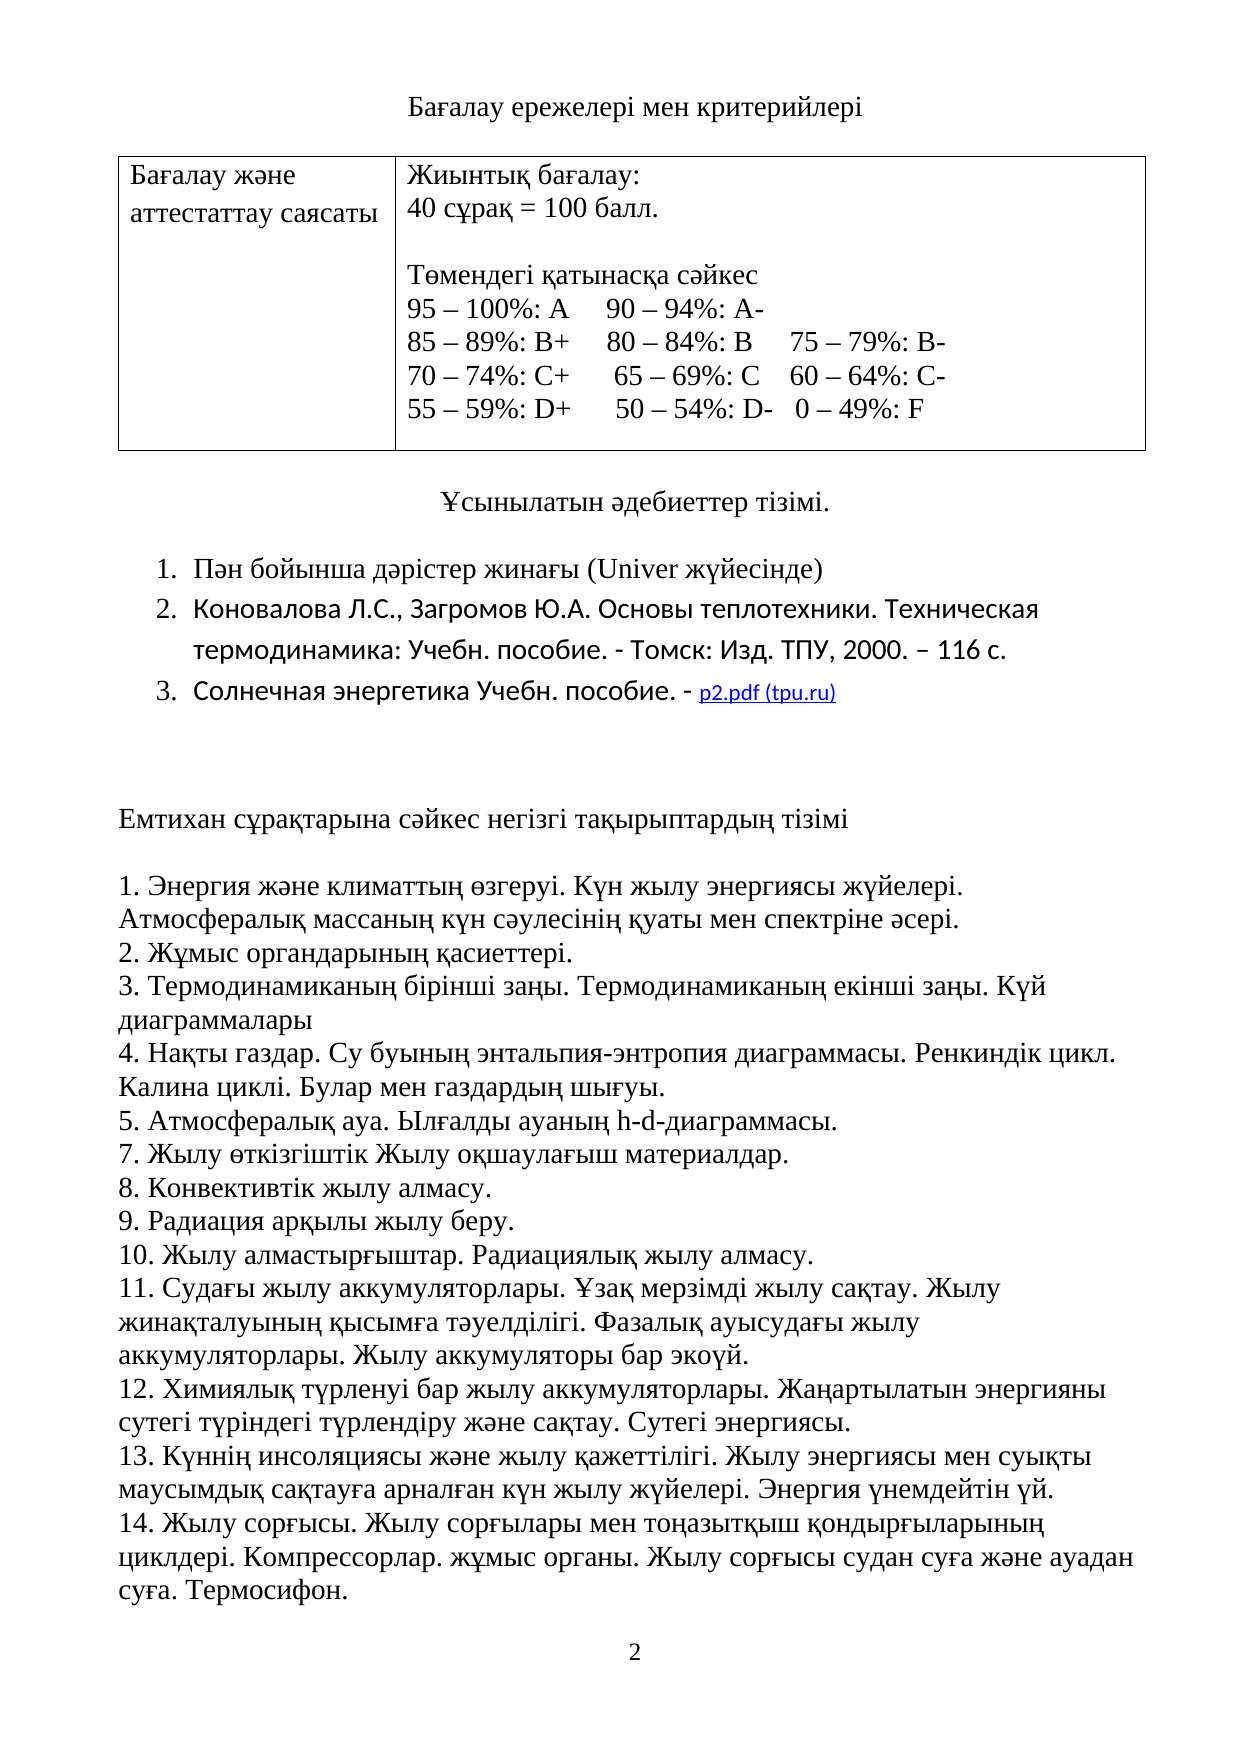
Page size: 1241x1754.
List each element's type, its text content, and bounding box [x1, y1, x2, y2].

text Ұсынылатын әдебиеттер тізімі. [118, 484, 1152, 518]
text 12. Химиялық түрленуі бар жылу аккумуляторлары. Жаңартылатын энергияны сутегі түріндегі түрлендіру және сақтау. Сутегі энергиясы. [118, 1371, 1152, 1438]
text 3. Термодинамиканың бірінші заңы. Термодинамиканың екінші заңы. Күй диаграммалары [118, 968, 1152, 1036]
text 1. Энергия және климаттың өзгеруі. Күн жылу энергиясы жүйелері. Атмосфералық массаның күн сәулесінің қуаты мен спектріне әсері. [118, 868, 1152, 935]
text 4. Нақты газдар. Су буының энтальпия-энтропия диаграммасы. Ренкиндік цикл. Калина циклі. Булар мен газдардың шығуы. [118, 1036, 1152, 1103]
text 7. Жылу өткізгіштік Жылу оқшаулағыш материалдар. [118, 1136, 1152, 1170]
text 8. Конвективтік жылу алмасу. [118, 1170, 1152, 1203]
text 10. Жылу алмастырғыштар. Радиациялық жылу алмасу. [118, 1237, 1152, 1270]
list Коновалова Л.С., Загромов Ю.А. Основы теплотехники. Техническая термодинамика: Учебн. пособие. - Томск: Изд. ТПУ, 2000. – 116 с. [156, 590, 1152, 667]
text 2. Жұмыс органдарының қасиеттері. [118, 935, 1152, 968]
list Солнечная энергетика Учебн. пособие. - p2.pdf (tpu.ru) [156, 672, 1152, 707]
text Емтихан сұрақтарына сәйкес негізгі тақырыптардың тізімі [118, 801, 1152, 834]
text 9. Радиация арқылы жылу беру. [118, 1203, 1152, 1237]
text 11. Судағы жылу аккумуляторлары. Ұзақ мерзімді жылу сақтау. Жылу жинақталуының қысымға тәуелділігі. Фазалық ауысудағы жылу аккумуляторлары. Жылу аккумуляторы бар экоүй. [118, 1270, 1152, 1371]
table_header Жиынтық бағалау: 40 сұрақ = 100 балл. Төмендегі қатынасқа сәйкес 95 – 100%: A 90 – 94%: A- 85 – 89%: B+ 80 – 84%: B 75 – 79%: B- 70 – 74%: C+ 65 – 69%: C 60 – 64%: C- 55 – 59%: D+ 50 – 54%: D- 0 – 49%: F [396, 157, 1145, 450]
text 5. Атмосфералық ауа. Ылғалды ауаның h-d-диаграммасы. [118, 1103, 1152, 1136]
text 14. Жылу сорғысы. Жылу сорғылары мен тоңазытқыш қондырғыларының циклдері. Компрессорлар. жұмыс органы. Жылу сорғысы судан суға және ауадан суға. Термосифон. [118, 1505, 1152, 1606]
list Пән бойынша дәрістер жинағы (Univer жүйесінде) [156, 551, 1152, 585]
text 13. Күннің инсоляциясы және жылу қажеттілігі. Жылу энергиясы мен суықты маусымдық сақтауға арналған күн жылу жүйелері. Энергия үнемдейтін үй. [118, 1438, 1152, 1505]
text Бағалау ережелері мен критерийлері [118, 89, 1152, 122]
table_header Бағалау және аттестаттау саясаты [119, 157, 395, 450]
